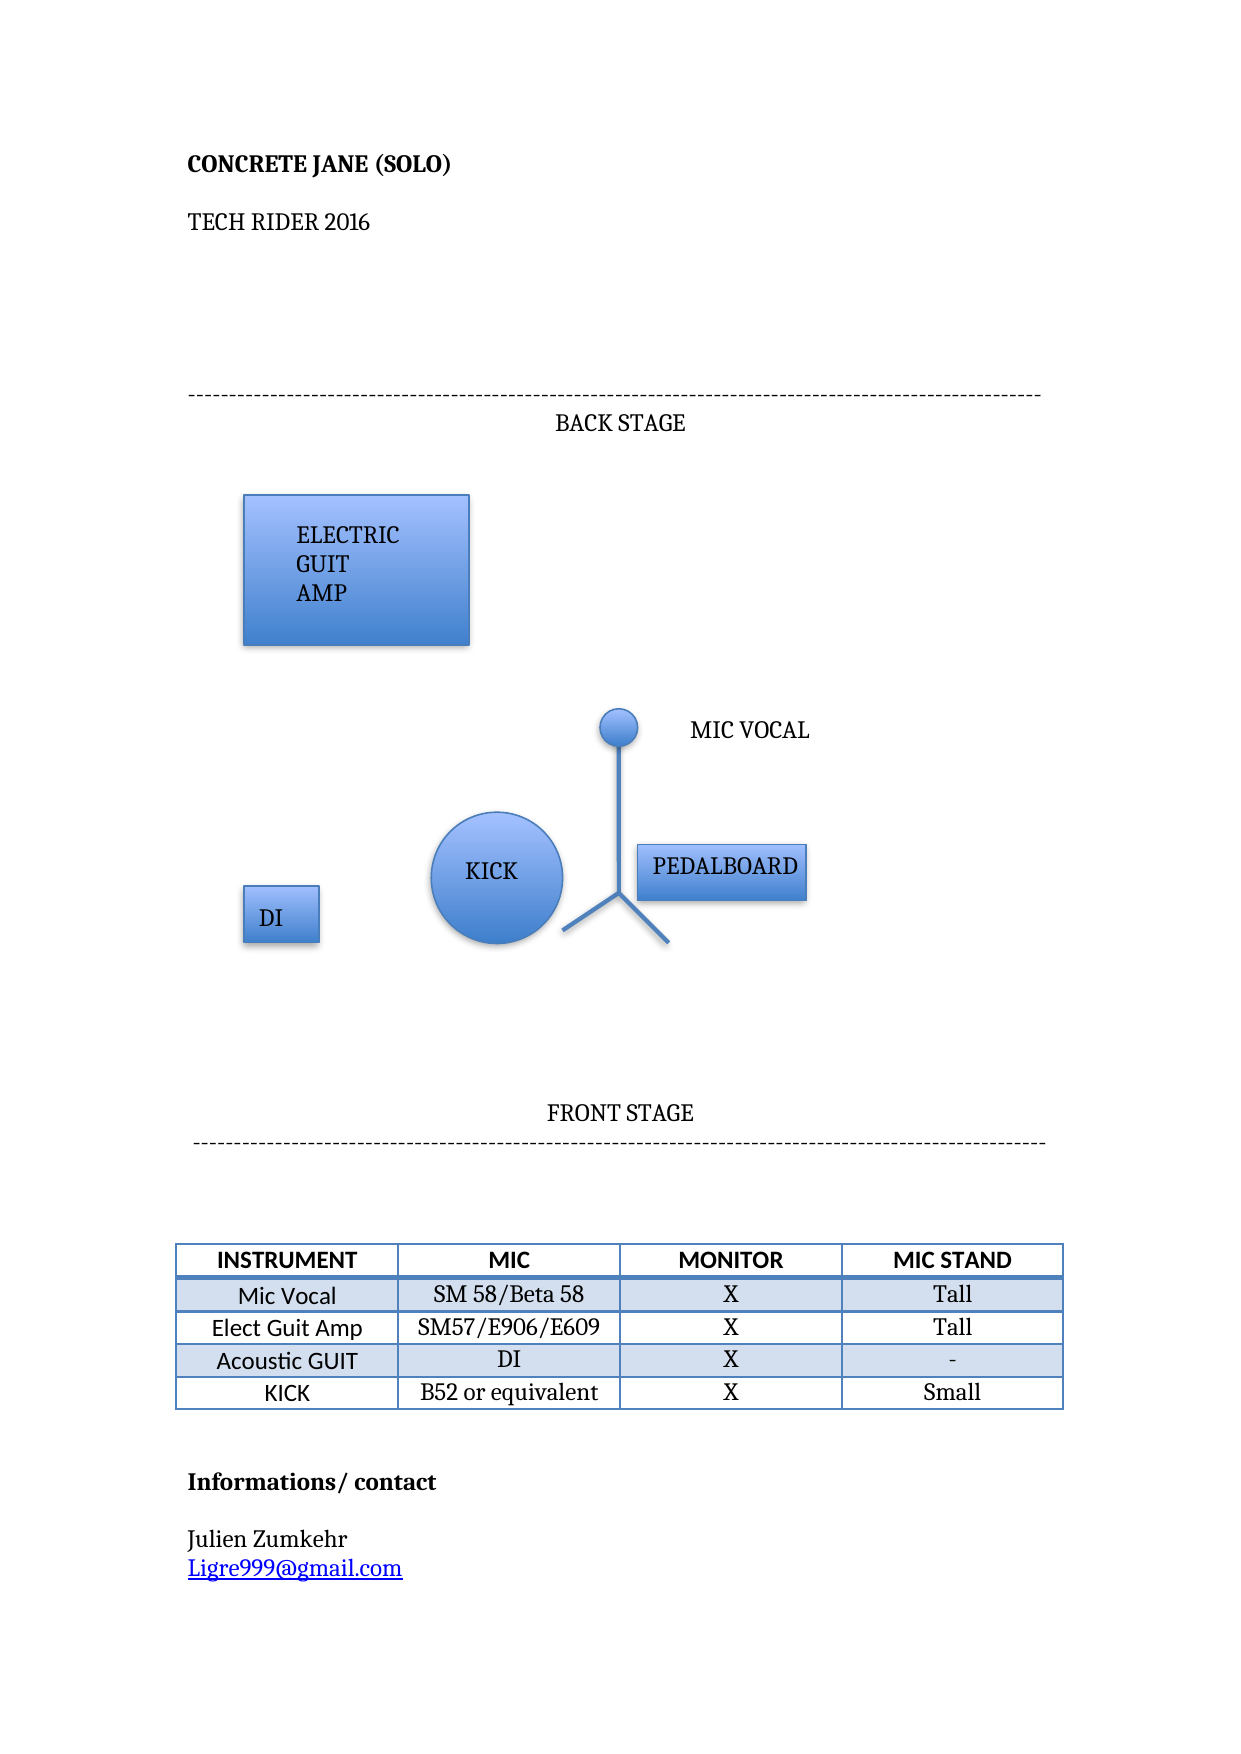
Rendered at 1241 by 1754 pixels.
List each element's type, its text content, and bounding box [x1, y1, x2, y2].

table_cell DI [399, 1345, 619, 1376]
table_cell X [621, 1378, 841, 1408]
table_cell Acoustic GUIT [177, 1345, 397, 1376]
text Informations/ contact [187, 1468, 1053, 1496]
table_cell SM57/E906/E609 [399, 1313, 619, 1343]
table_cell X [621, 1280, 841, 1310]
table_cell - [843, 1345, 1062, 1376]
text FRONT STAGE [187, 1099, 1053, 1127]
table_cell Elect Guit Amp [177, 1313, 397, 1343]
text BACK STAGE [187, 409, 1053, 437]
text CONCRETE JANE (SOLO) [187, 150, 1053, 179]
table_cell Tall [843, 1280, 1062, 1310]
table_cell X [621, 1345, 841, 1376]
table_cell X [621, 1313, 841, 1343]
table_header MONITOR [621, 1245, 841, 1275]
table_header MIC [399, 1245, 619, 1275]
text -------------------------------------------------------------------------------------------------------- [187, 380, 1053, 409]
text Julien Zumkehr [187, 1525, 1053, 1554]
text TECH RIDER 2016 [187, 207, 1053, 236]
table_cell Mic Vocal [177, 1280, 397, 1310]
table_cell KICK [177, 1378, 397, 1408]
text -------------------------------------------------------------------------------------------------------- [187, 1127, 1053, 1156]
table_header MIC STAND [843, 1245, 1062, 1275]
table_cell Small [843, 1378, 1062, 1408]
table_header INSTRUMENT [177, 1245, 397, 1275]
table_cell Tall [843, 1313, 1062, 1343]
table_cell SM 58/Beta 58 [399, 1280, 619, 1310]
text Ligre999@gmail.com [187, 1554, 1053, 1583]
table_cell B52 or equivalent [399, 1378, 619, 1408]
